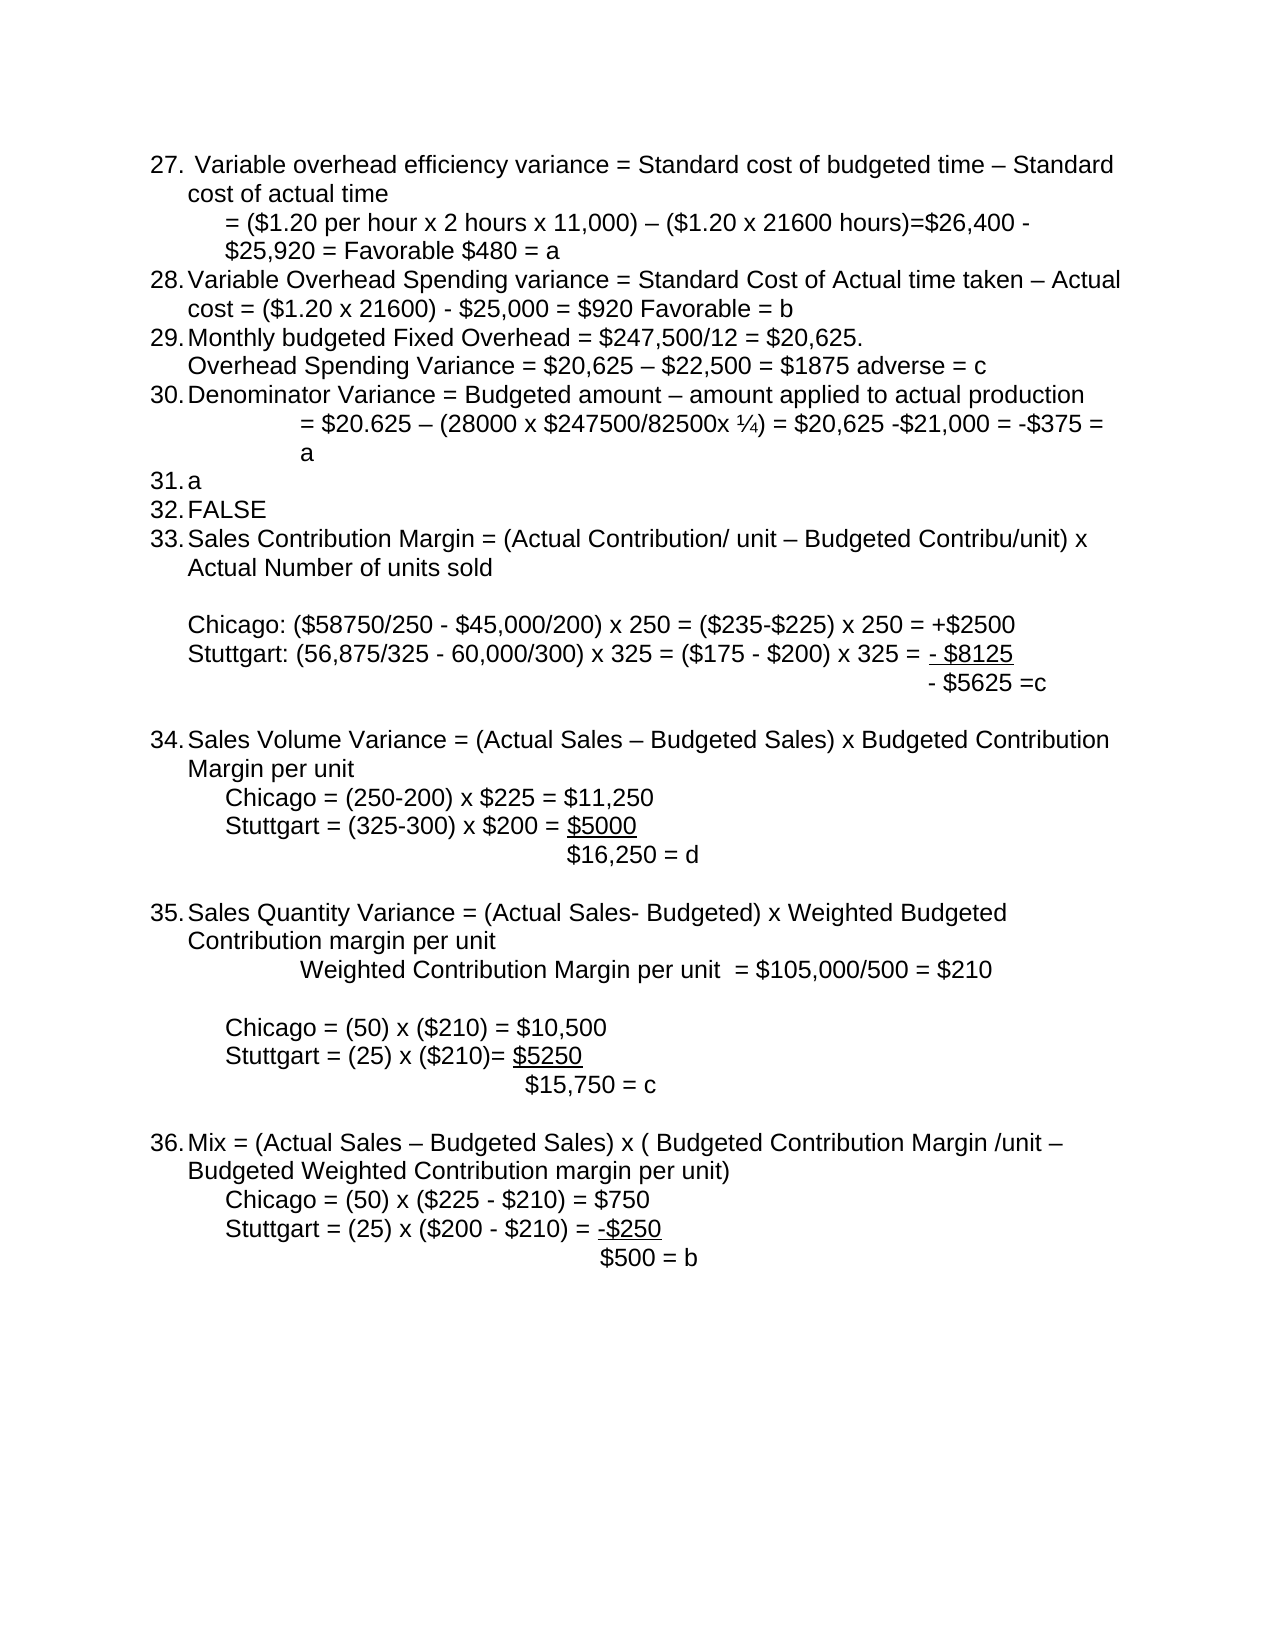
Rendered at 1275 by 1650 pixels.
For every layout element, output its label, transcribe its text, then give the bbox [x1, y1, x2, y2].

text $16,250 = d [225, 840, 1125, 869]
list a [150, 466, 1125, 495]
text Stuttgart: (56,875/325 - 60,000/300) x 325 = ($175 - $200) x 325 = - $8125 [187, 639, 1125, 667]
list Monthly budgeted Fixed Overhead = $247,500/12 = $20,625. [150, 322, 1125, 351]
list FALSE [150, 495, 1125, 524]
text $15,750 = c [225, 1070, 1125, 1099]
text Stuttgart = (25) x ($210)= $5250 [225, 1041, 1125, 1070]
list Denominator Variance = Budgeted amount – amount applied to actual production [150, 380, 1125, 409]
text $500 = b [225, 1242, 1125, 1271]
list Sales Quantity Variance = (Actual Sales- Budgeted) x Weighted Budgeted Contribution margin per unit [150, 897, 1125, 955]
text Chicago = (50) x ($225 - $210) = $750 [225, 1185, 1125, 1214]
text = $20.625 – (28000 x $247500/82500x ¼) = $20,625 -$21,000 = -$375 = a [300, 409, 1125, 466]
list Sales Volume Variance = (Actual Sales – Budgeted Sales) x Budgeted Contribution Margin per unit [150, 725, 1125, 782]
text = ($1.20 per hour x 2 hours x 11,000) – ($1.20 x 21600 hours)=$26,400 - $25,920 = Favorable $480 = a [225, 207, 1125, 265]
text Stuttgart = (25) x ($200 - $210) = -$250 [225, 1214, 1125, 1242]
list Variable overhead efficiency variance = Standard cost of budgeted time – Standard cost of actual time [150, 150, 1125, 207]
text - $5625 =c [150, 667, 1125, 696]
text Chicago: ($58750/250 - $45,000/200) x 250 = ($235-$225) x 250 = +$2500 [187, 610, 1125, 639]
text Overhead Spending Variance = $20,625 – $22,500 = $1875 adverse = c [150, 351, 1125, 380]
text Stuttgart = (325-300) x $200 = $5000 [225, 811, 1125, 840]
text Weighted Contribution Margin per unit = $105,000/500 = $210 [225, 955, 1125, 984]
list Mix = (Actual Sales – Budgeted Sales) x ( Budgeted Contribution Margin /unit – Budgeted Weighted Contribution margin per unit) [150, 1127, 1125, 1185]
list Sales Contribution Margin = (Actual Contribution/ unit – Budgeted Contribu/unit) x Actual Number of units sold [150, 524, 1125, 581]
text Chicago = (50) x ($210) = $10,500 [225, 1012, 1125, 1041]
list Variable Overhead Spending variance = Standard Cost of Actual time taken – Actual cost = ($1.20 x 21600) - $25,000 = $920 Favorable = b [150, 265, 1125, 322]
text Chicago = (250-200) x $225 = $11,250 [225, 782, 1125, 811]
